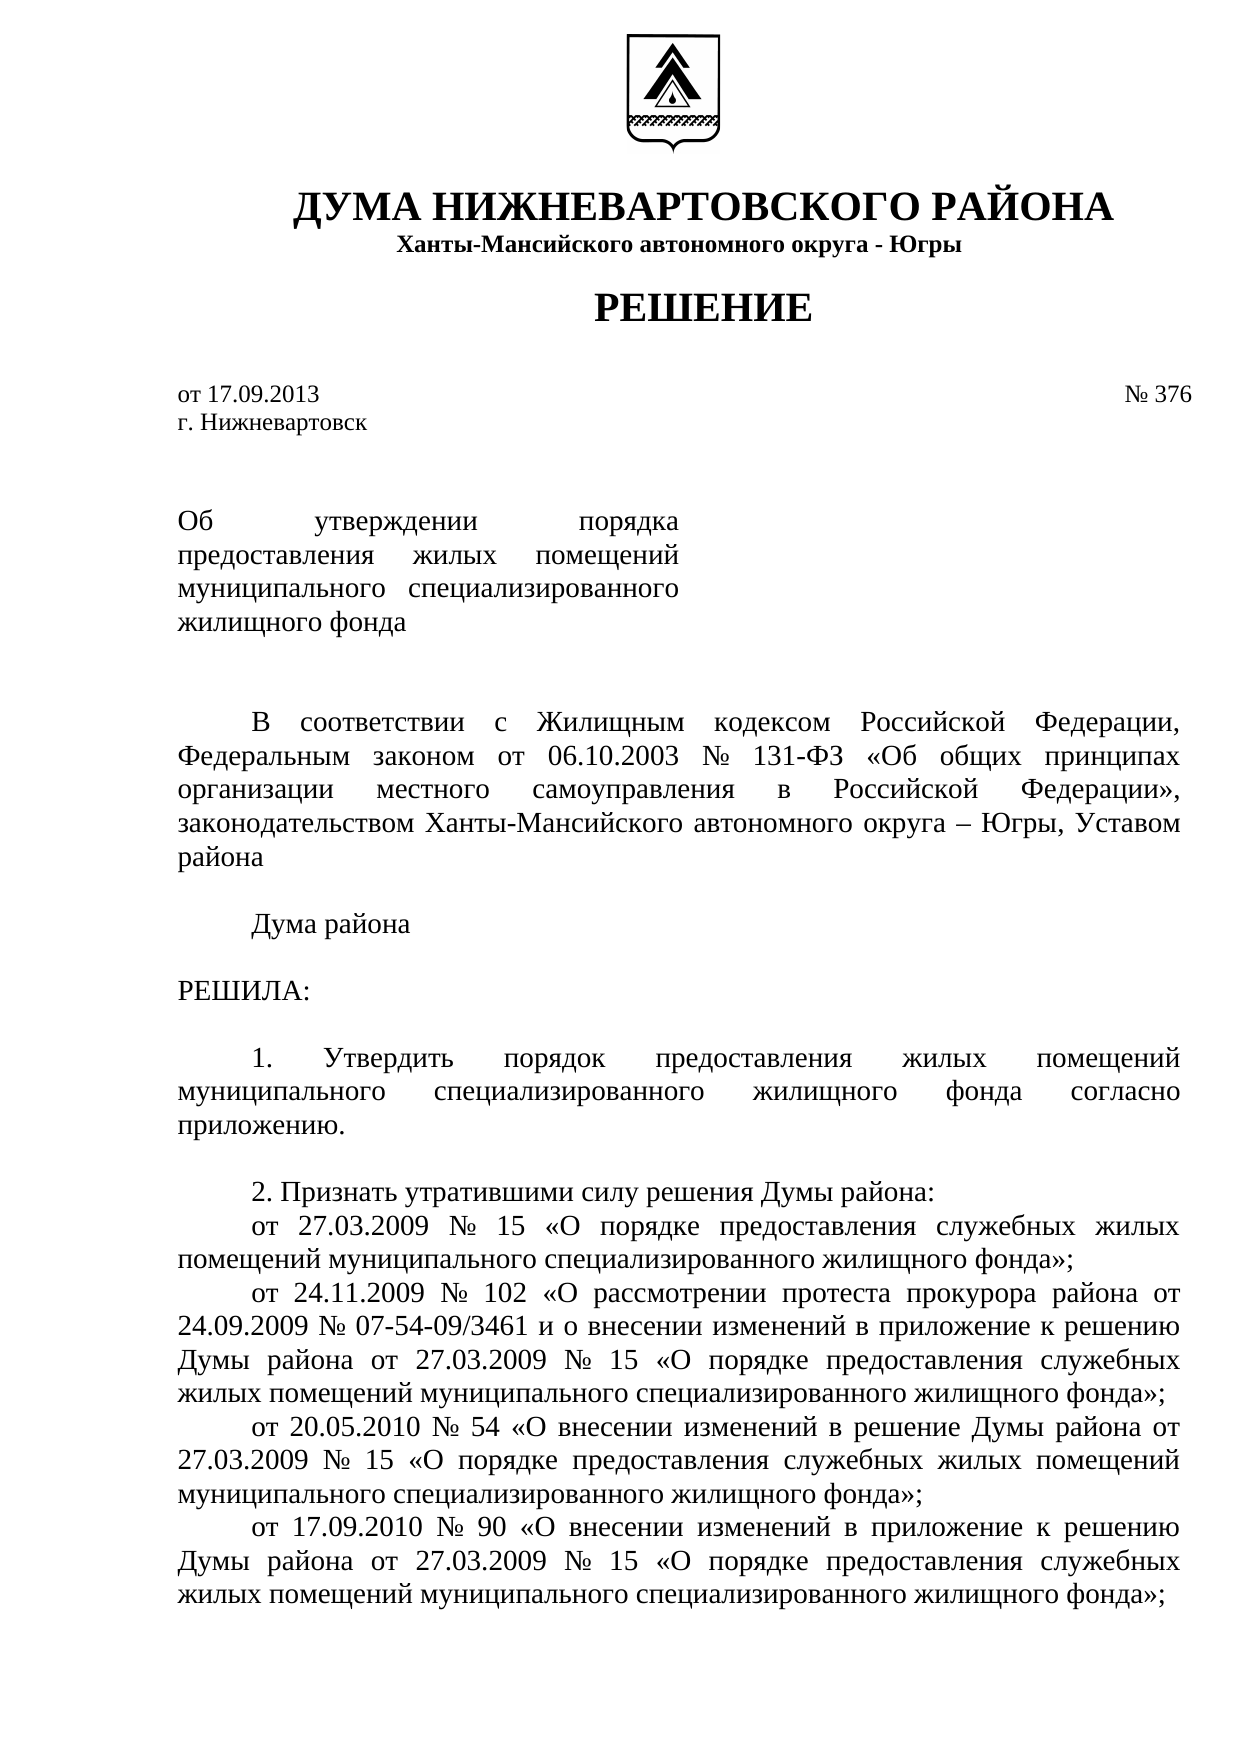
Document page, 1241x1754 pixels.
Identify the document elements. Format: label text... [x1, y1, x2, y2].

text от 17.09.2010 № 90 «О внесении изменений в приложение к решению Думы района от 27.03.2009 № 15 «О порядке предоставления служебных жилых помещений муниципального специализированного жилищного фонда»; [177, 1509, 1181, 1610]
text Дума района [177, 906, 1181, 939]
text 2. Признать утратившими силу решения Думы района: [177, 1174, 1181, 1208]
text РЕШЕНИЕ [177, 283, 1230, 331]
table_header от 17.09.2013 г. Нижневартовск [166, 379, 682, 436]
text В соответствии с Жилищным кодексом Российской Федерации, Федеральным законом от 06.10.2003 № 131-ФЗ «Об общих принципах организации местного самоуправления в Российской Федерации», законодательством Ханты-Мансийского автономного округа – Югры, Уставом района [177, 704, 1181, 872]
table_header № 376 [682, 379, 1198, 436]
text Об утверждении порядка предоставления жилых помещений муниципального специализированного жилищного фонда [177, 503, 679, 637]
subtitle ДУМА НИЖНЕВАРТОВСКОГО РАЙОНА [177, 181, 1230, 229]
text 1. Утвердить порядок предоставления жилых помещений муниципального специализированного жилищного фонда согласно приложению. [177, 1040, 1181, 1141]
text Ханты-Мансийского автономного округа - Югры [177, 229, 1181, 258]
text от 27.03.2009 № 15 «О порядке предоставления служебных жилых помещений муниципального специализированного жилищного фонда»; [177, 1208, 1181, 1275]
text РЕШИЛА: [177, 973, 1181, 1006]
text от 24.11.2009 № 102 «О рассмотрении протеста прокурора района от 24.09.2009 № 07-54-09/3461 и о внесении изменений в приложение к решению Думы района от 27.03.2009 № 15 «О порядке предоставления служебных жилых помещений муниципального специализированного жилищного фонда»; [177, 1275, 1181, 1409]
text от 20.05.2010 № 54 «О внесении изменений в решение Думы района от 27.03.2009 № 15 «О порядке предоставления служебных жилых помещений муниципального специализированного жилищного фонда»; [177, 1409, 1181, 1509]
